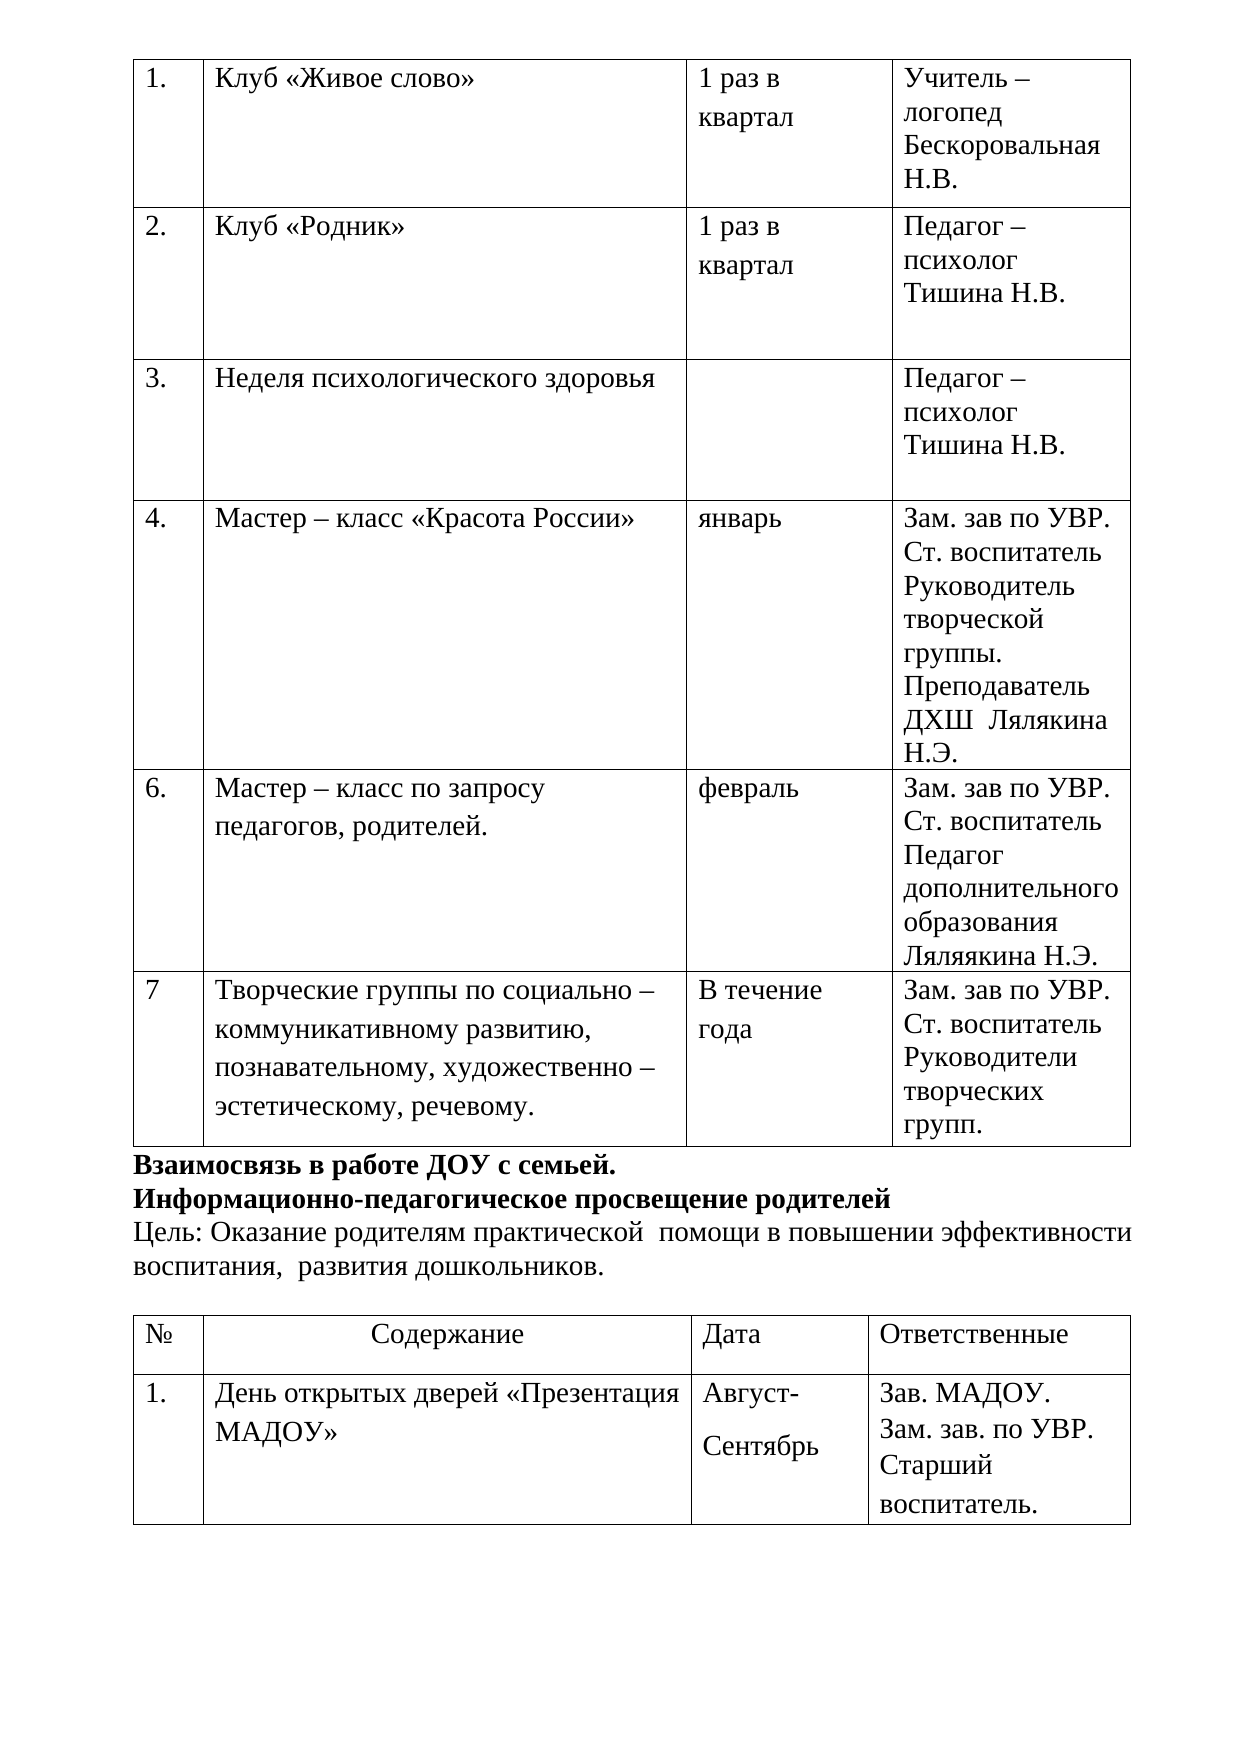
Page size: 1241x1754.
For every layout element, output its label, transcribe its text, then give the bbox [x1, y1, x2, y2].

table_cell 4. [134, 501, 203, 769]
table_header Дата [692, 1316, 868, 1374]
text Информационно-педагогическое просвещение родителей [133, 1181, 1139, 1214]
table_cell Неделя психологического здоровья [204, 360, 686, 499]
table_cell Август- Сентябрь [692, 1375, 868, 1523]
table_cell 3. [134, 360, 203, 499]
table_cell 6. [134, 770, 203, 971]
table_cell Педагог – психолог Тишина Н.В. [893, 208, 1130, 359]
table_cell январь [687, 501, 892, 769]
table_cell 1 раз в квартал [687, 208, 892, 359]
table_cell Зав. МАДОУ. Зам. зав. по УВР. Старший воспитатель. [869, 1375, 1130, 1523]
table_cell Педагог – психолог Тишина Н.В. [893, 360, 1130, 499]
table_cell Мастер – класс «Красота России» [204, 501, 686, 769]
table_cell Зам. зав по УВР. Ст. воспитатель Педагог дополнительного образования Ляляякина Н.Э. [893, 770, 1130, 971]
table_cell День открытых дверей «Презентация МАДОУ» [204, 1375, 691, 1523]
table_cell февраль [687, 770, 892, 971]
table_cell Учитель – логопед Бескоровальная Н.В. [893, 60, 1130, 207]
table_cell Творческие группы по социально – коммуникативному развитию, познавательному, художественно – эстетическому, речевому. [204, 972, 686, 1146]
table_cell 1 раз в квартал [687, 60, 892, 207]
table_cell Зам. зав по УВР. Ст. воспитатель Руководитель творческой группы. Преподаватель ДХШ Лялякина Н.Э. [893, 501, 1130, 769]
table_header Содержание [204, 1316, 691, 1374]
table_cell Клуб «Родник» [204, 208, 686, 359]
text Цель: Оказание родителям практической помощи в повышении эффективности воспитания, развития дошкольников. [133, 1214, 1139, 1281]
text Взаимосвязь в работе ДОУ с семьей. [133, 1147, 1139, 1181]
table_cell Зам. зав по УВР. Ст. воспитатель Руководители творческих групп. [893, 972, 1130, 1146]
table_cell 1. [134, 60, 203, 207]
table_header № [134, 1316, 203, 1374]
table_cell В течение года [687, 972, 892, 1146]
table_header Ответственные [869, 1316, 1130, 1374]
table_cell 2. [134, 208, 203, 359]
table_cell Клуб «Живое слово» [204, 60, 686, 207]
table_cell 1. [134, 1375, 203, 1523]
table_cell Мастер – класс по запросу педагогов, родителей. [204, 770, 686, 971]
table_cell 7 [134, 972, 203, 1146]
table_cell [687, 360, 892, 499]
